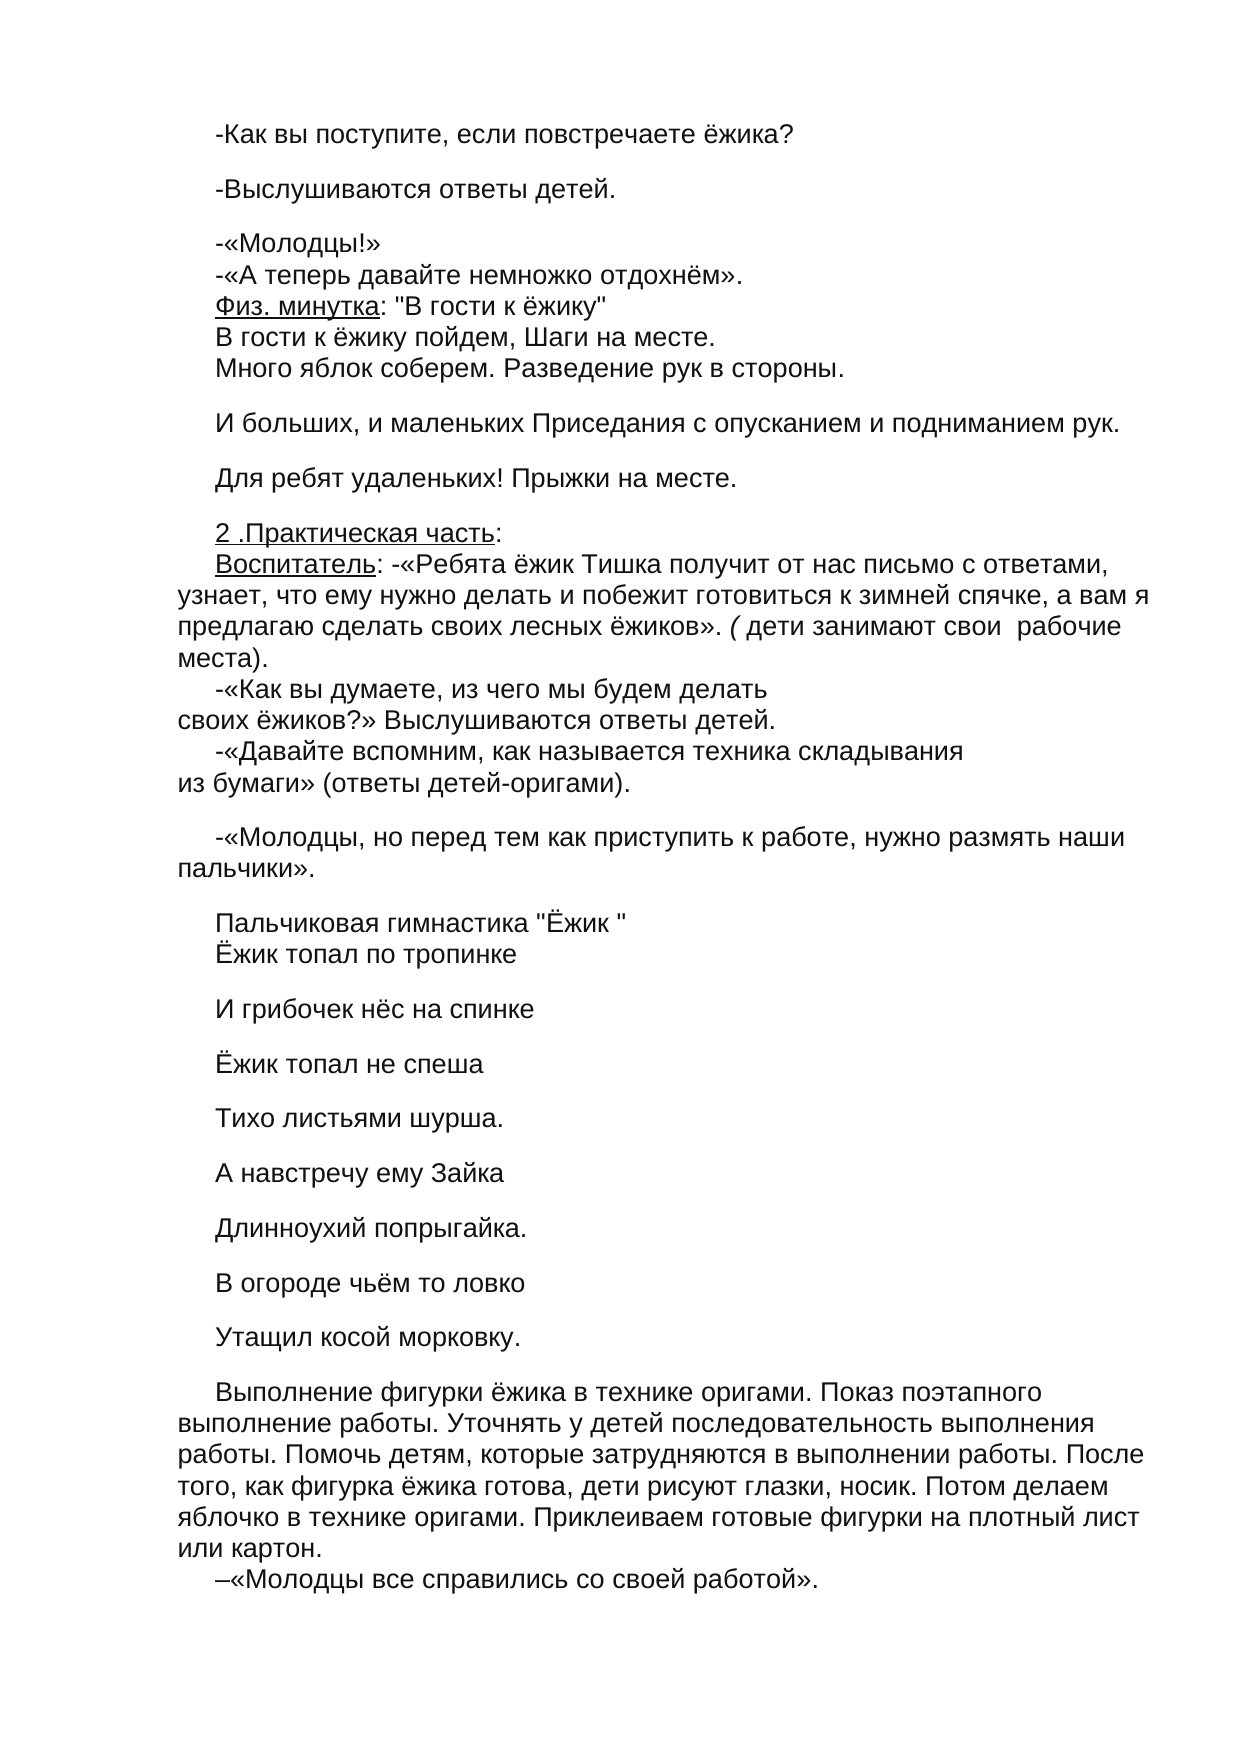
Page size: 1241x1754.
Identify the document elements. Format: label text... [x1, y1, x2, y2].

text Ёжик топал по тропинке [177, 938, 1152, 970]
text И больших, и маленьких Приседания с опусканием и подниманием рук. [177, 407, 1152, 438]
text Для ребят удаленьких! Прыжки на месте. [177, 462, 1152, 493]
text -«Молодцы!» [177, 227, 1152, 259]
text Пальчиковая гимнастика "Ёжик " [177, 907, 1152, 938]
text Воспитатель: -«Ребята ёжик Тишка получит от нас письмо с ответами, узнает, что ему нужно делать и побежит готовиться к зимней спячке, а вам я предлагаю сделать своих лесных ёжиков». ( дети занимают свои рабочие места). [177, 548, 1152, 673]
text -«А теперь давайте немножко отдохнём». [177, 259, 1152, 290]
text -«Молодцы, но перед тем как приступить к работе, нужно размять наши пальчики». [177, 821, 1152, 884]
text -«Как вы думаете, из чего мы будем делать своих ёжиков?» Выслушиваются ответы детей. [177, 673, 1152, 735]
text Физ. минутка: "В гости к ёжику" [177, 290, 1152, 321]
text В гости к ёжику пойдем, Шаги на месте. [177, 321, 1152, 352]
text И грибочек нёс на спинке [177, 993, 1152, 1024]
text Тихо листьями шурша. [177, 1102, 1152, 1134]
text 2 .Практическая часть: [177, 517, 1152, 548]
text –«Молодцы все справились со своей работой». [177, 1563, 1152, 1595]
text Выполнение фигурки ёжика в технике оригами. Показ поэтапного выполнение работы. Уточнять у детей последовательность выполнения работы. Помочь детям, которые затрудняются в выполнении работы. После того, как фигурка ёжика готова, дети рисуют глазки, носик. Потом делаем яблочко в технике оригами. Приклеиваем готовые фигурки на плотный лист или картон. [177, 1376, 1152, 1563]
text В огороде чьём то ловко [177, 1267, 1152, 1298]
text Длинноухий попрыгайка. [177, 1212, 1152, 1243]
text Ёжик топал не спеша [177, 1048, 1152, 1079]
text -Выслушиваются ответы детей. [177, 173, 1152, 204]
text -Как вы поступите, если повстречаете ёжика? [177, 118, 1152, 149]
text Утащил косой морковку. [177, 1321, 1152, 1352]
text А навстречу ему Зайка [177, 1157, 1152, 1188]
text Много яблок соберем. Разведение рук в стороны. [177, 352, 1152, 384]
text -«Давайте вспомним, как называется техника складывания из бумаги» (ответы детей-оригами). [177, 735, 1152, 798]
